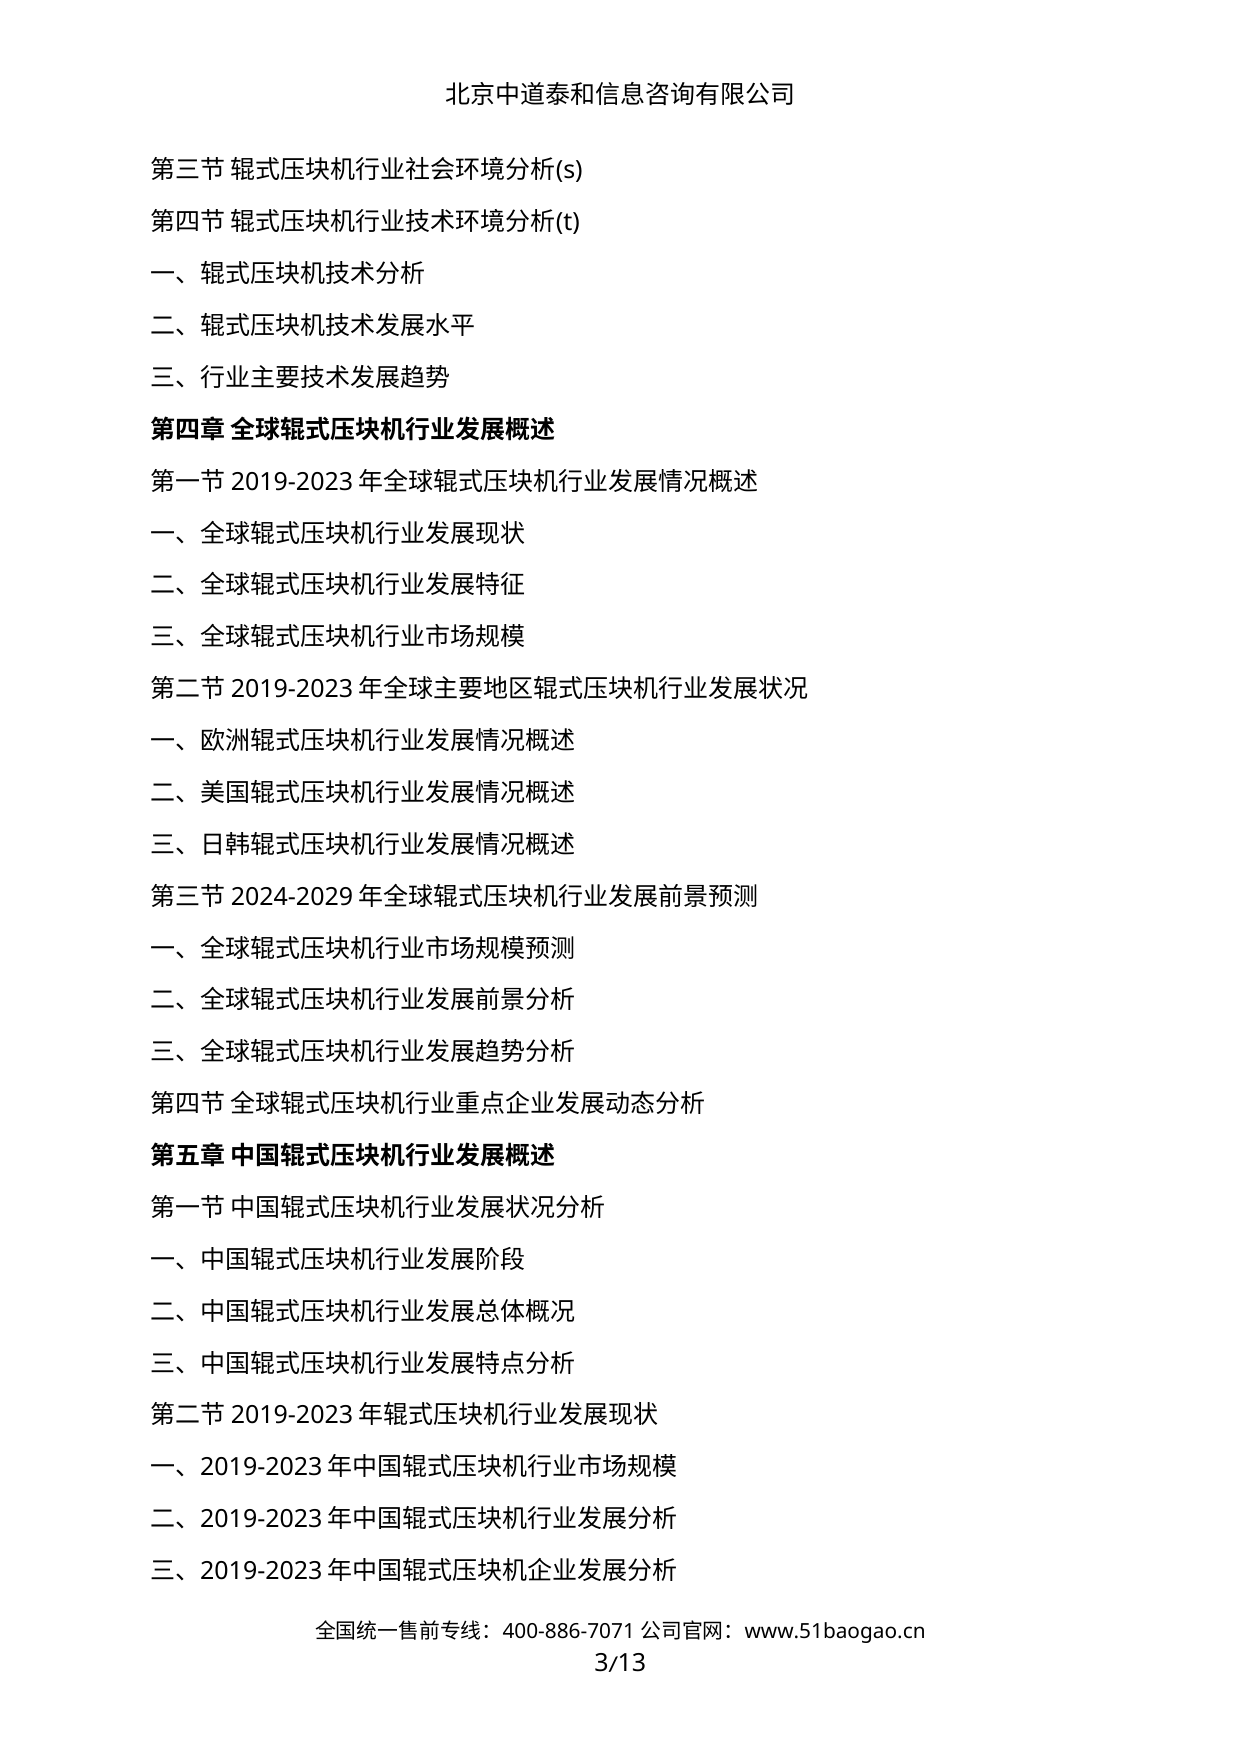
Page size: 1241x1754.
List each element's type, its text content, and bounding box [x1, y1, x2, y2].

text 第四节 全球辊式压块机行业重点企业发展动态分析 [150, 1084, 1090, 1120]
text 第一节 中国辊式压块机行业发展状况分析 [150, 1187, 1090, 1224]
text 第一节 2019-2023年全球辊式压块机行业发展情况概述 [150, 461, 1090, 497]
text 第二节 2019-2023年全球主要地区辊式压块机行业发展状况 [150, 669, 1090, 705]
text 二、2019-2023年中国辊式压块机行业发展分析 [150, 1499, 1090, 1535]
text 二、全球辊式压块机行业发展特征 [150, 565, 1090, 601]
text 三、2019-2023年中国辊式压块机企业发展分析 [150, 1551, 1090, 1587]
text 第三节 辊式压块机行业社会环境分析(s) [150, 150, 1090, 186]
text 二、辊式压块机技术发展水平 [150, 306, 1090, 342]
text 一、中国辊式压块机行业发展阶段 [150, 1239, 1090, 1276]
text 二、美国辊式压块机行业发展情况概述 [150, 772, 1090, 809]
text 三、全球辊式压块机行业发展趋势分析 [150, 1032, 1090, 1068]
text 一、全球辊式压块机行业市场规模预测 [150, 928, 1090, 964]
text 三、全球辊式压块机行业市场规模 [150, 617, 1090, 653]
text 第三节 2024-2029年全球辊式压块机行业发展前景预测 [150, 876, 1090, 912]
text 三、行业主要技术发展趋势 [150, 357, 1090, 394]
text 三、中国辊式压块机行业发展特点分析 [150, 1343, 1090, 1379]
text 二、中国辊式压块机行业发展总体概况 [150, 1291, 1090, 1327]
text 第二节 2019-2023年辊式压块机行业发展现状 [150, 1395, 1090, 1431]
text 一、欧洲辊式压块机行业发展情况概述 [150, 721, 1090, 757]
text 一、辊式压块机技术分析 [150, 254, 1090, 290]
text 一、全球辊式压块机行业发展现状 [150, 513, 1090, 549]
text 第四节 辊式压块机行业技术环境分析(t) [150, 202, 1090, 238]
text 一、2019-2023年中国辊式压块机行业市场规模 [150, 1447, 1090, 1483]
text 三、日韩辊式压块机行业发展情况概述 [150, 824, 1090, 861]
text 第五章 中国辊式压块机行业发展概述 [150, 1136, 1090, 1172]
text 第四章 全球辊式压块机行业发展概述 [150, 409, 1090, 446]
text 二、全球辊式压块机行业发展前景分析 [150, 980, 1090, 1016]
